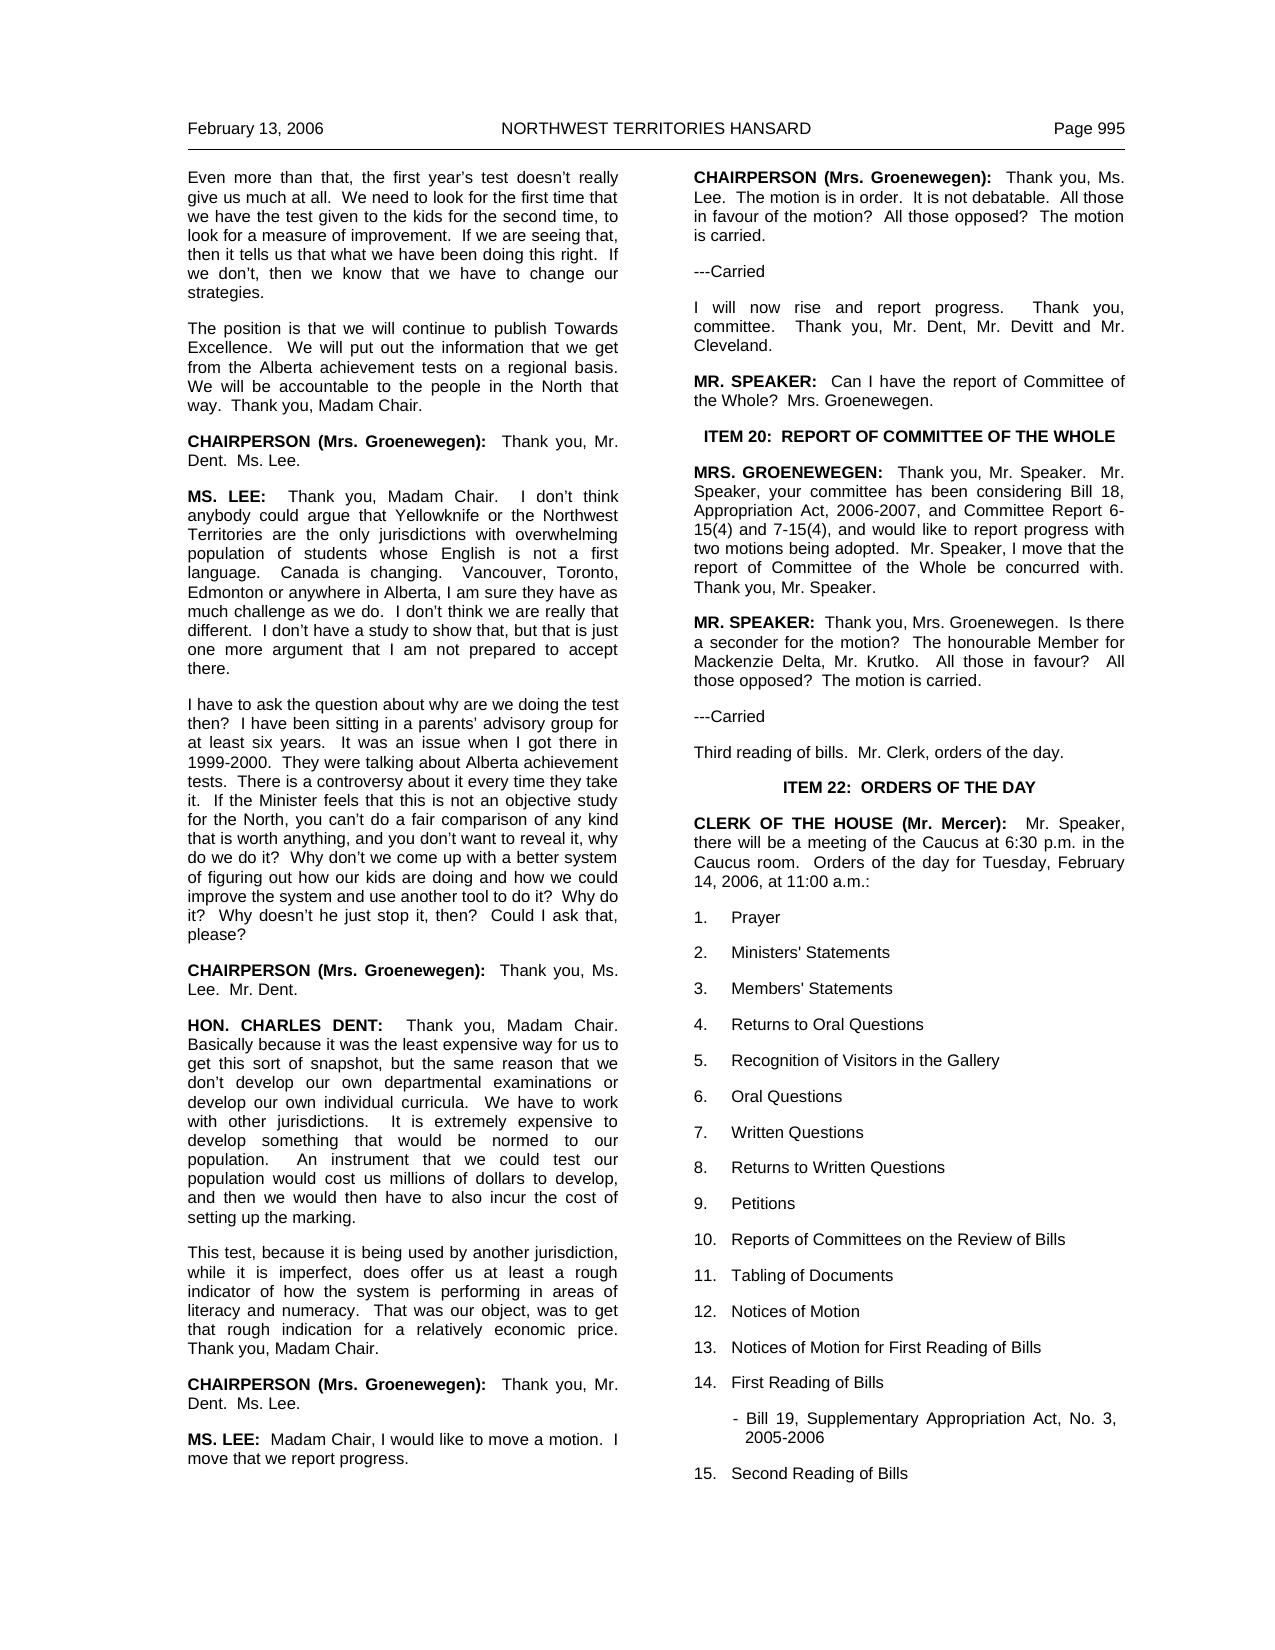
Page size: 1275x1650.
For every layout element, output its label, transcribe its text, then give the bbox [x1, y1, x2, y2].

text ---Carried [694, 707, 1125, 726]
list Petitions [694, 1194, 1125, 1213]
list Prayer [694, 907, 1125, 927]
text The position is that we will continue to publish Towards Excellence. We will put out the information that we get from the achievement tests on a regional basis. We will be accountable to the people in the North that way. Thank you, Madam Chair. [187, 319, 619, 415]
text CHAIRPERSON (Mrs. Groenewegen): Thank you, Mr. Dent. Ms. Lee. [187, 1375, 619, 1413]
list Reports of Committees on the Review of Bills [694, 1230, 1125, 1249]
list Written Questions [694, 1122, 1125, 1142]
text I will now rise and report progress. Thank you, committee. Thank you, Mr. Dent, Mr. Devitt and Mr. Cleveland. [694, 297, 1125, 355]
list Second of Bills [694, 1464, 1125, 1483]
list Tabling of Documents [694, 1266, 1125, 1285]
list First of Bills [694, 1373, 1125, 1392]
text CHAIRPERSON (Mrs. Groenewegen): Thank you, Mr. Dent. Ms. Lee. [187, 432, 619, 470]
list Oral Questions [694, 1087, 1125, 1106]
text MR. SPEAKER: Can I have the report of Committee of the Whole? Mrs. Groenewegen. [694, 372, 1125, 410]
text MS. LEE: Thank you, Madam Chair. I don’t think anybody could argue that or the are the only jurisdictions with overwhelming population of students whose English is not a first language. is changing. , , or anywhere in , I am sure they have as much challenge as we do. I don’t think we are really that different. I don’t have a study to show that, but that is just one more argument that I am not prepared to accept there. [187, 487, 619, 678]
list Notices of Motion for First of Bills [694, 1337, 1125, 1357]
list Returns to Oral Questions [694, 1015, 1125, 1034]
text This test, because it is being used by another jurisdiction, while it is imperfect, does offer us at least a rough indicator of how the system is performing in areas of literacy and numeracy. That was our object, was to get that rough indication for a relatively economic price. Thank you, Madam Chair. [187, 1243, 619, 1358]
text Third reading of bills. Mr. Clerk, orders of the day. [694, 742, 1125, 762]
text Even more than that, the first year’s test doesn’t really give us much at all. We need to look for the first time that we have the test given to the kids for the second time, to look for a measure of improvement. If we are seeing that, then it tells us that what we have been doing this right. If we don’t, then we know that we have to change our strategies. [187, 168, 619, 302]
text I have to ask the question about why are we doing the test then? I have been sitting in a parents’ advisory group for at least six years. It was an issue when I got there in 1999-2000. They were talking about achievement tests. There is a controversy about it every time they take it. If the Minister feels that this is not an objective study for the North, you can’t do a fair comparison of any kind that is worth anything, and you don’t want to reveal it, why do we do it? Why don’t we come up with a better system of figuring out how our kids are doing and how we could improve the system and use another tool to do it? Why do it? Why doesn’t he just stop it, then? Could I ask that, please? [187, 695, 619, 944]
list Returns to Written Questions [694, 1158, 1125, 1177]
subtitle ITEM 20: REPORT OF COMMITTEE OF THE WHOLE [694, 427, 1125, 446]
text CHAIRPERSON (Mrs. Groenewegen): Thank you, Ms. Lee. Mr. Dent. [187, 961, 619, 999]
text MRS. GROENEWEGEN: Thank you, Mr. Speaker. Mr. Speaker, your committee has been considering Bill 18, Appropriation Act, 2006-2007, and Committee Report 6-15(4) and 7-15(4), and would like to report progress with two motions being adopted. Mr. Speaker, I move that the report of Committee of the Whole be concurred with. Thank you, Mr. Speaker. [694, 462, 1125, 597]
text - Bill 19, Supplementary Appropriation Act, No. 3, 2005-2006 [694, 1409, 1125, 1447]
text MS. LEE: Madam Chair, I would like to move a motion. I move that we report progress. [187, 1430, 619, 1468]
text ---Carried [694, 262, 1125, 281]
list Members' Statements [694, 979, 1125, 998]
list Recognition of Visitors in the Gallery [694, 1051, 1125, 1070]
text MR. SPEAKER: Thank you, Mrs. Groenewegen. Is there a seconder for the motion? The honourable Member for Mackenzie Delta, Mr. Krutko. All those in favour? All those opposed? The motion is carried. [694, 613, 1125, 690]
list Ministers' Statements [694, 943, 1125, 962]
list Notices of Motion [694, 1302, 1125, 1321]
text HON. CHARLES DENT: Thank you, Madam Chair. Basically because it was the least expensive way for us to get this sort of snapshot, but the same reason that we don’t develop our own departmental examinations or develop our own individual curricula. We have to work with other jurisdictions. It is extremely expensive to develop something that would be normed to our population. An instrument that we could test our population would cost us millions of dollars to develop, and then we would then have to also incur the cost of setting up the marking. [187, 1016, 619, 1227]
subtitle ITEM 22: ORDERS OF THE DAY [694, 778, 1125, 797]
text CHAIRPERSON (Mrs. Groenewegen): Thank you, Ms. Lee. The motion is in order. It is not debatable. All those in favour of the motion? All those opposed? The motion is carried. [694, 168, 1125, 245]
text CLERK OF THE HOUSE (Mr. Mercer): Mr. Speaker, there will be a meeting of the Caucus at 6:30 p.m. in the Caucus room. Orders of the day for Tuesday, February 14, 2006, at 11:00 a.m.: [694, 814, 1125, 891]
